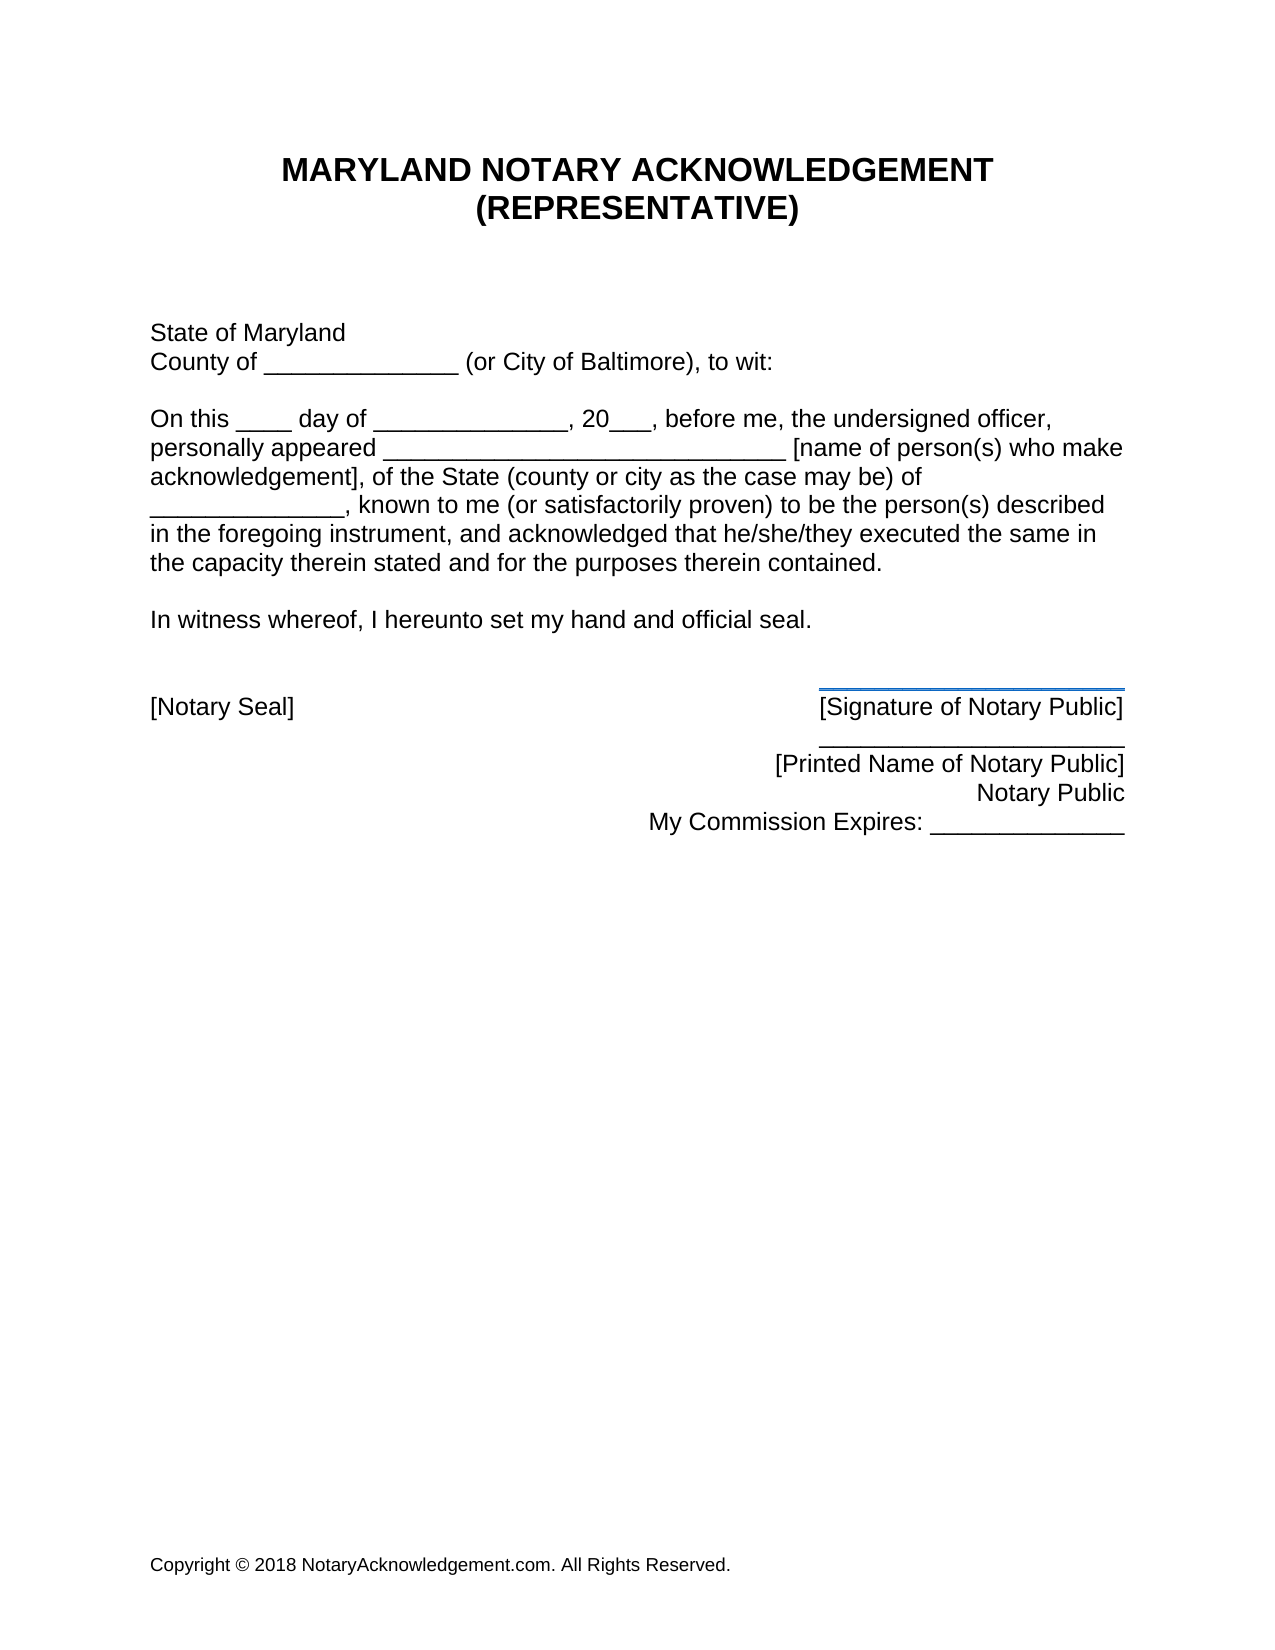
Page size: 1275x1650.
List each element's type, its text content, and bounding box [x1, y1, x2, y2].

text On this ____ day of ______________, 20___, before me, the undersigned officer, personally appeared _____________________________ [name of person(s) who make acknowledgement], of the State (county or city as the case may be) of ______________, known to me (or satisfactorily proven) to be the person(s) described in the foregoing instrument, and acknowledged that he/she/they executed the same in the capacity therein stated and for the purposes therein contained. [150, 404, 1125, 577]
text State of Maryland [150, 318, 1125, 347]
text Notary Public [150, 778, 1125, 807]
text MARYLAND NOTARY ACKNOWLEDGEMENT [150, 150, 1125, 188]
text County of ______________ (or City of Baltimore), to wit: [150, 347, 1125, 376]
text [Printed Name of Notary Public] [150, 749, 1125, 778]
text In witness whereof, I hereunto set my hand and official seal. [150, 606, 1125, 634]
text (REPRESENTATIVE) [150, 188, 1125, 227]
text ______________________ [150, 721, 1125, 749]
text My Commission Expires: ______________ [150, 807, 1125, 836]
text [Notary Seal] [Signature of Notary Public] [150, 692, 1125, 721]
text ______________________ [150, 663, 1125, 692]
